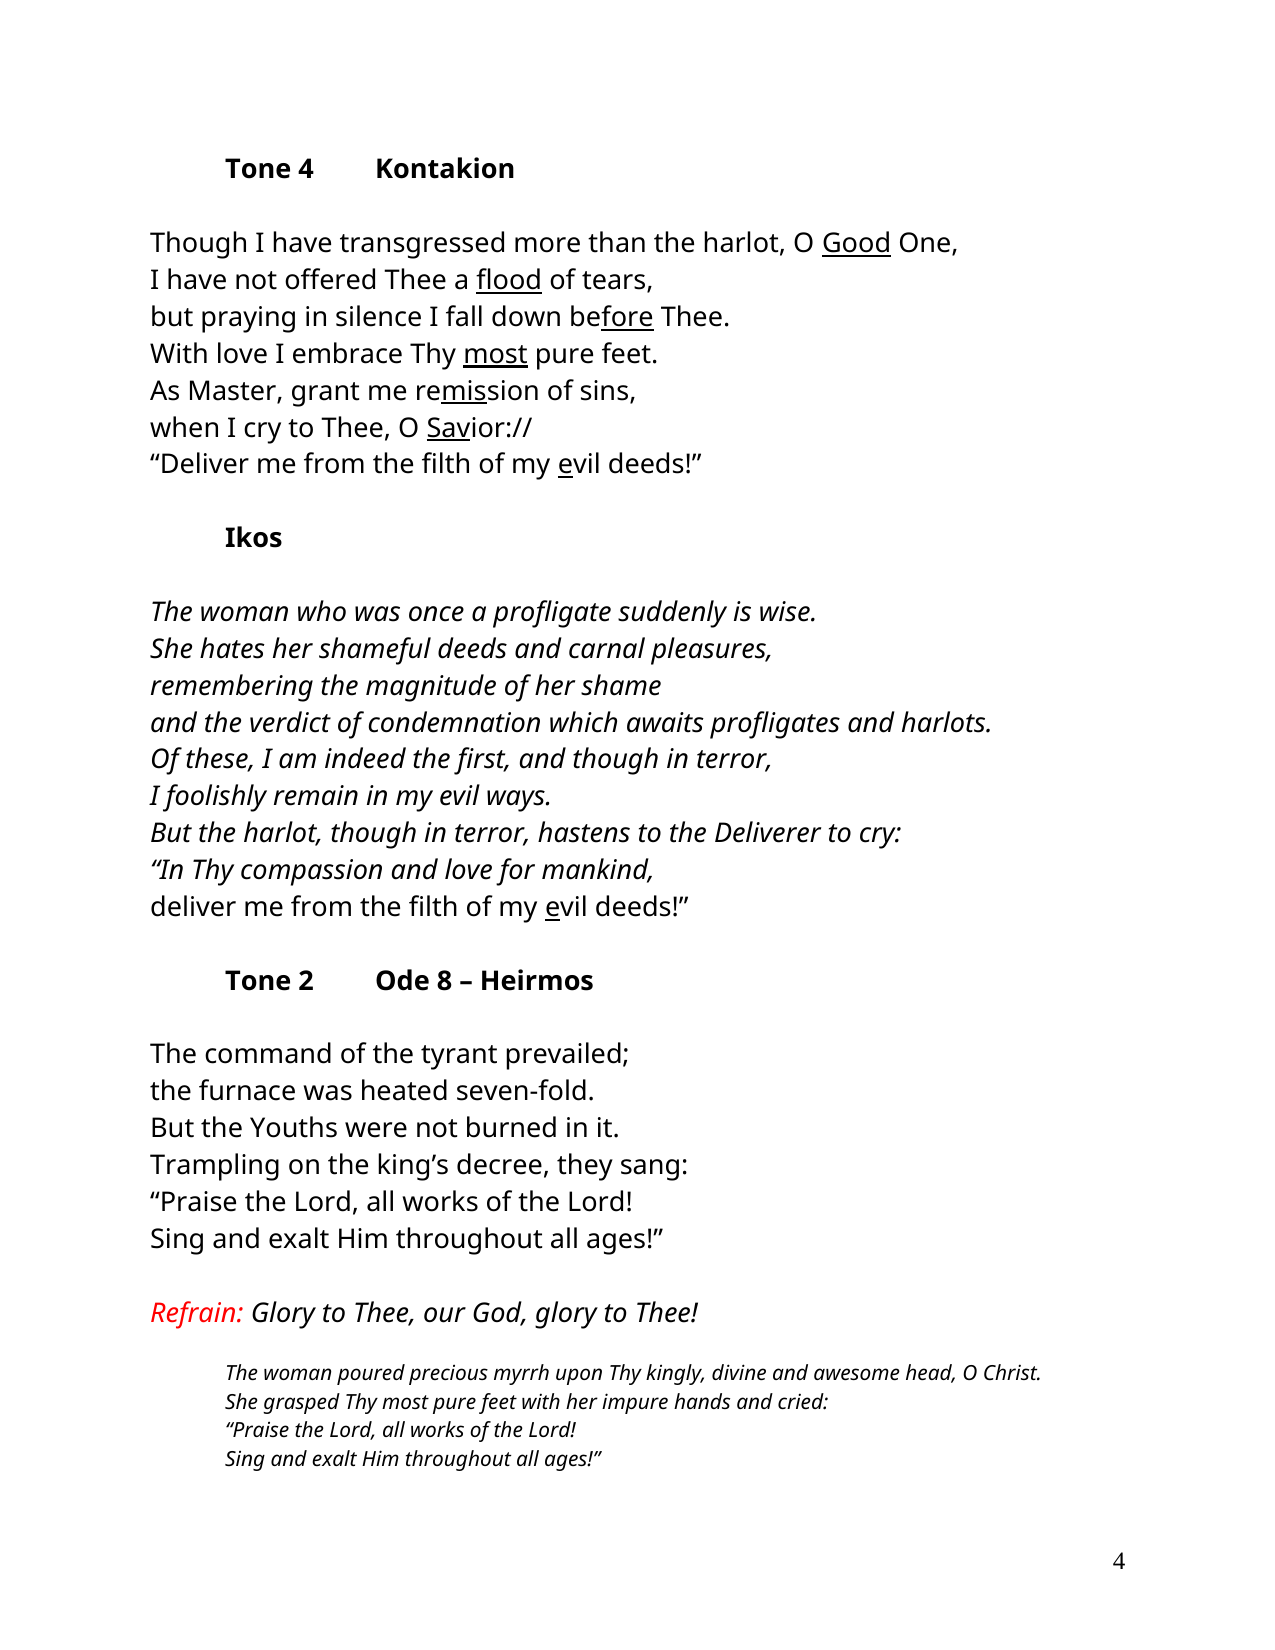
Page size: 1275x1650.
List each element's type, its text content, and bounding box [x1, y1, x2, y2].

text But the Youths were not burned in it. [150, 1109, 1125, 1146]
text The command of the tyrant prevailed; [150, 1035, 1125, 1072]
text when I cry to Thee, O Savior:// [150, 408, 1125, 445]
text Sing and exalt Him throughout all ages!” [225, 1444, 1125, 1472]
text She hates her shameful deeds and carnal pleasures, [150, 629, 1125, 666]
text the furnace was heated seven-fold. [150, 1072, 1125, 1109]
text remembering the magnitude of her shame [150, 666, 1125, 703]
text Though I have transgressed more than the harlot, O Good One, [150, 224, 1125, 261]
text Tone 4 Kontakion [150, 150, 1125, 187]
text As Master, grant me remission of sins, [150, 371, 1125, 408]
text “In Thy compassion and love for mankind, [150, 851, 1125, 887]
text She grasped Thy most pure feet with her impure hands and cried: [225, 1387, 1125, 1415]
text deliver me from the filth of my evil deeds!” [150, 887, 1125, 924]
text Ikos [150, 519, 1125, 556]
text I have not offered Thee a flood of tears, [150, 261, 1125, 297]
text “Praise the Lord, all works of the Lord! [225, 1415, 1125, 1444]
text “Deliver me from the filth of my evil deeds!” [150, 445, 1125, 482]
text The woman poured precious myrrh upon Thy kingly, divine and awesome head, O Christ. [225, 1358, 1125, 1387]
text But the harlot, though in terror, hastens to the Deliverer to cry: [150, 814, 1125, 851]
text “Praise the Lord, all works of the Lord! [150, 1182, 1125, 1219]
text Refrain: Glory to Thee, our God, glory to Thee! [150, 1293, 1125, 1330]
text but praying in silence I fall down before Thee. [150, 297, 1125, 334]
text Of these, I am indeed the first, and though in terror, [150, 740, 1125, 777]
text Trampling on the king’s decree, they sang: [150, 1146, 1125, 1182]
text Sing and exalt Him throughout all ages!” [150, 1219, 1125, 1256]
text Tone 2 Ode 8 – Heirmos [150, 961, 1125, 998]
text The woman who was once a profligate suddenly is wise. [150, 592, 1125, 629]
text and the verdict of condemnation which awaits profligates and harlots. [150, 703, 1125, 740]
text With love I embrace Thy most pure feet. [150, 334, 1125, 371]
text I foolishly remain in my evil ways. [150, 777, 1125, 814]
